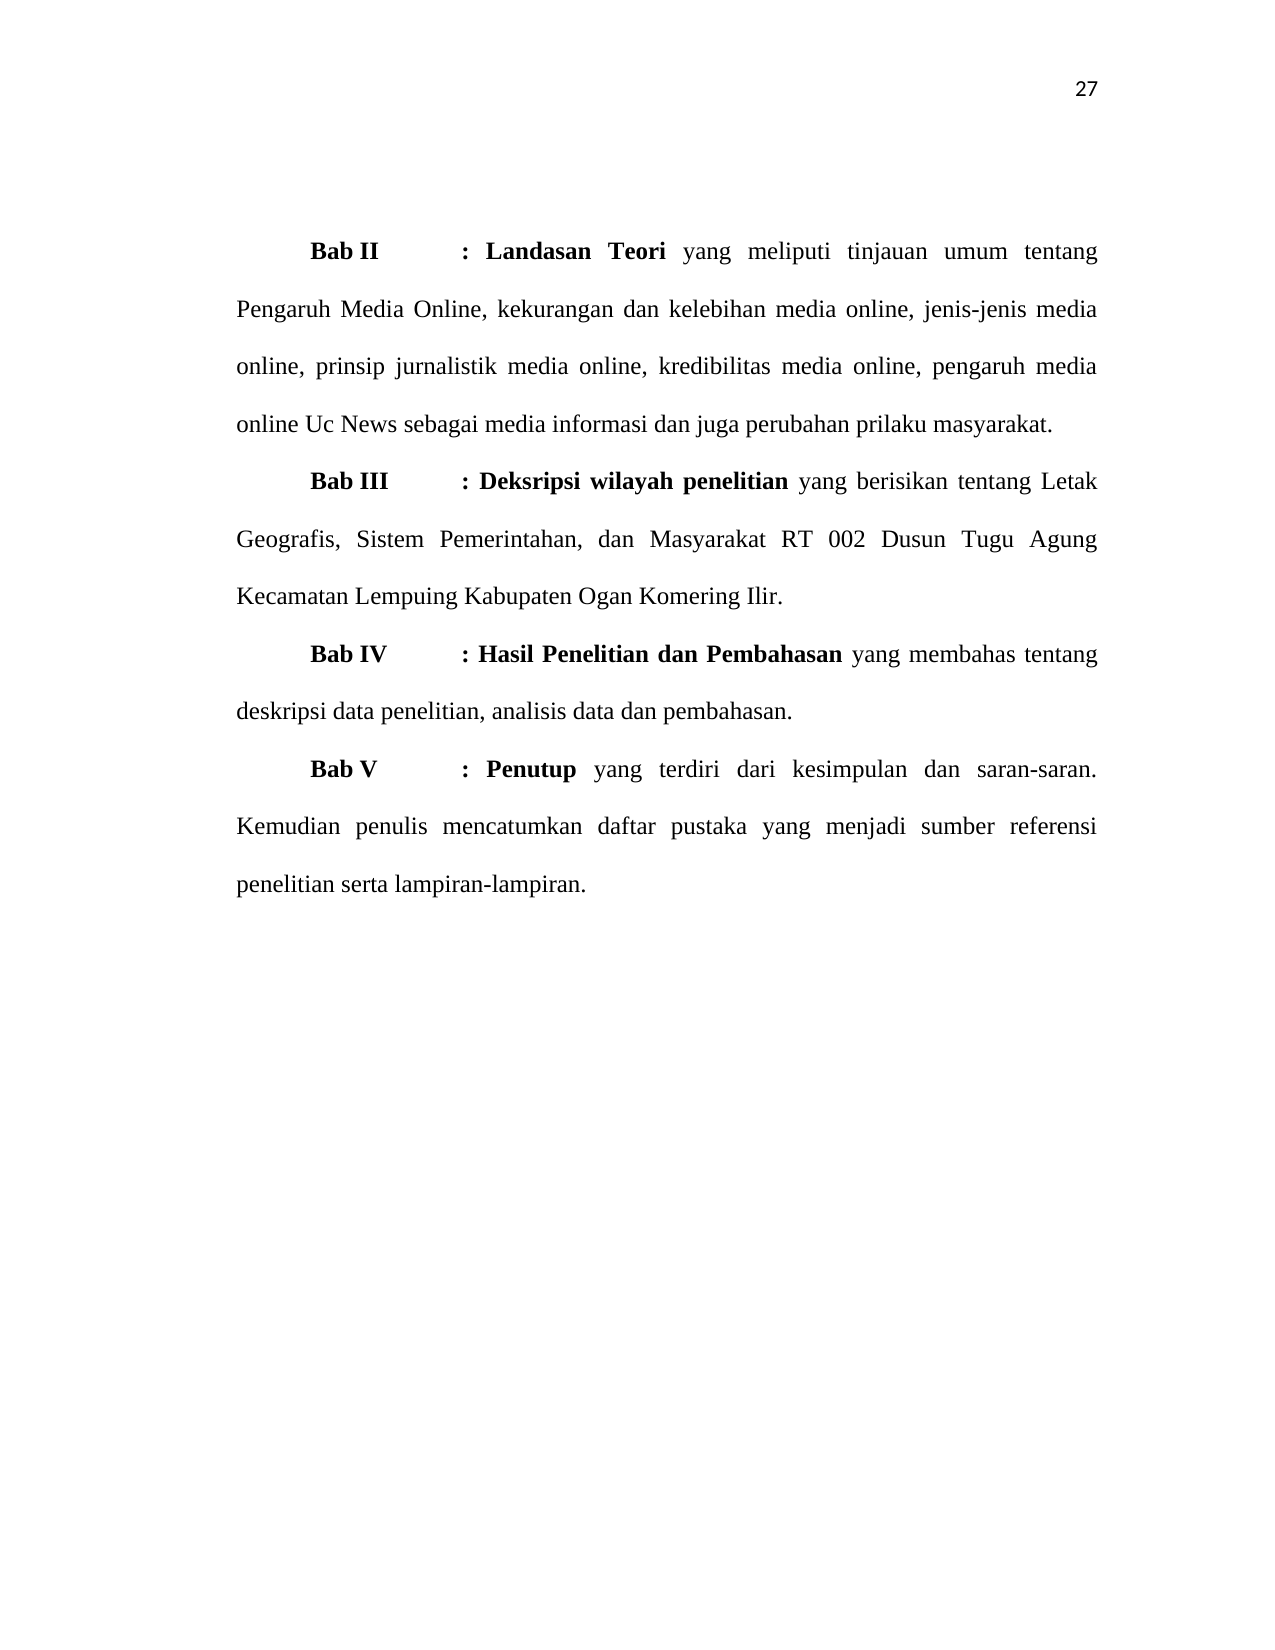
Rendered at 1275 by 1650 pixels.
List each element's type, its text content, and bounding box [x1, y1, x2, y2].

list Bab III : Deksripsi wilayah penelitian yang berisikan tentang Letak Geografis, Sistem Pemerintahan, dan Masyarakat RT 002 Dusun Tugu Agung Kecamatan Lempuing Kabupaten Ogan Komering Ilir. [236, 466, 1098, 610]
list Bab II : Landasan Teori yang meliputi tinjauan umum tentang Pengaruh Media Online, kekurangan dan kelebihan media online, jenis-jenis media online, prinsip jurnalistik media online, kredibilitas media online, pengaruh media online Uc News sebagai media informasi dan juga perubahan prilaku masyarakat. [236, 236, 1098, 437]
list Bab V : Penutup yang terdiri dari kesimpulan dan saran-saran. Kemudian penulis mencatumkan daftar pustaka yang menjadi sumber referensi penelitian serta lampiran-lampiran. [236, 754, 1098, 897]
list Bab IV : Hasil Penelitian dan Pembahasan yang membahas tentang deskripsi data penelitian, analisis data dan pembahasan. [236, 639, 1098, 725]
